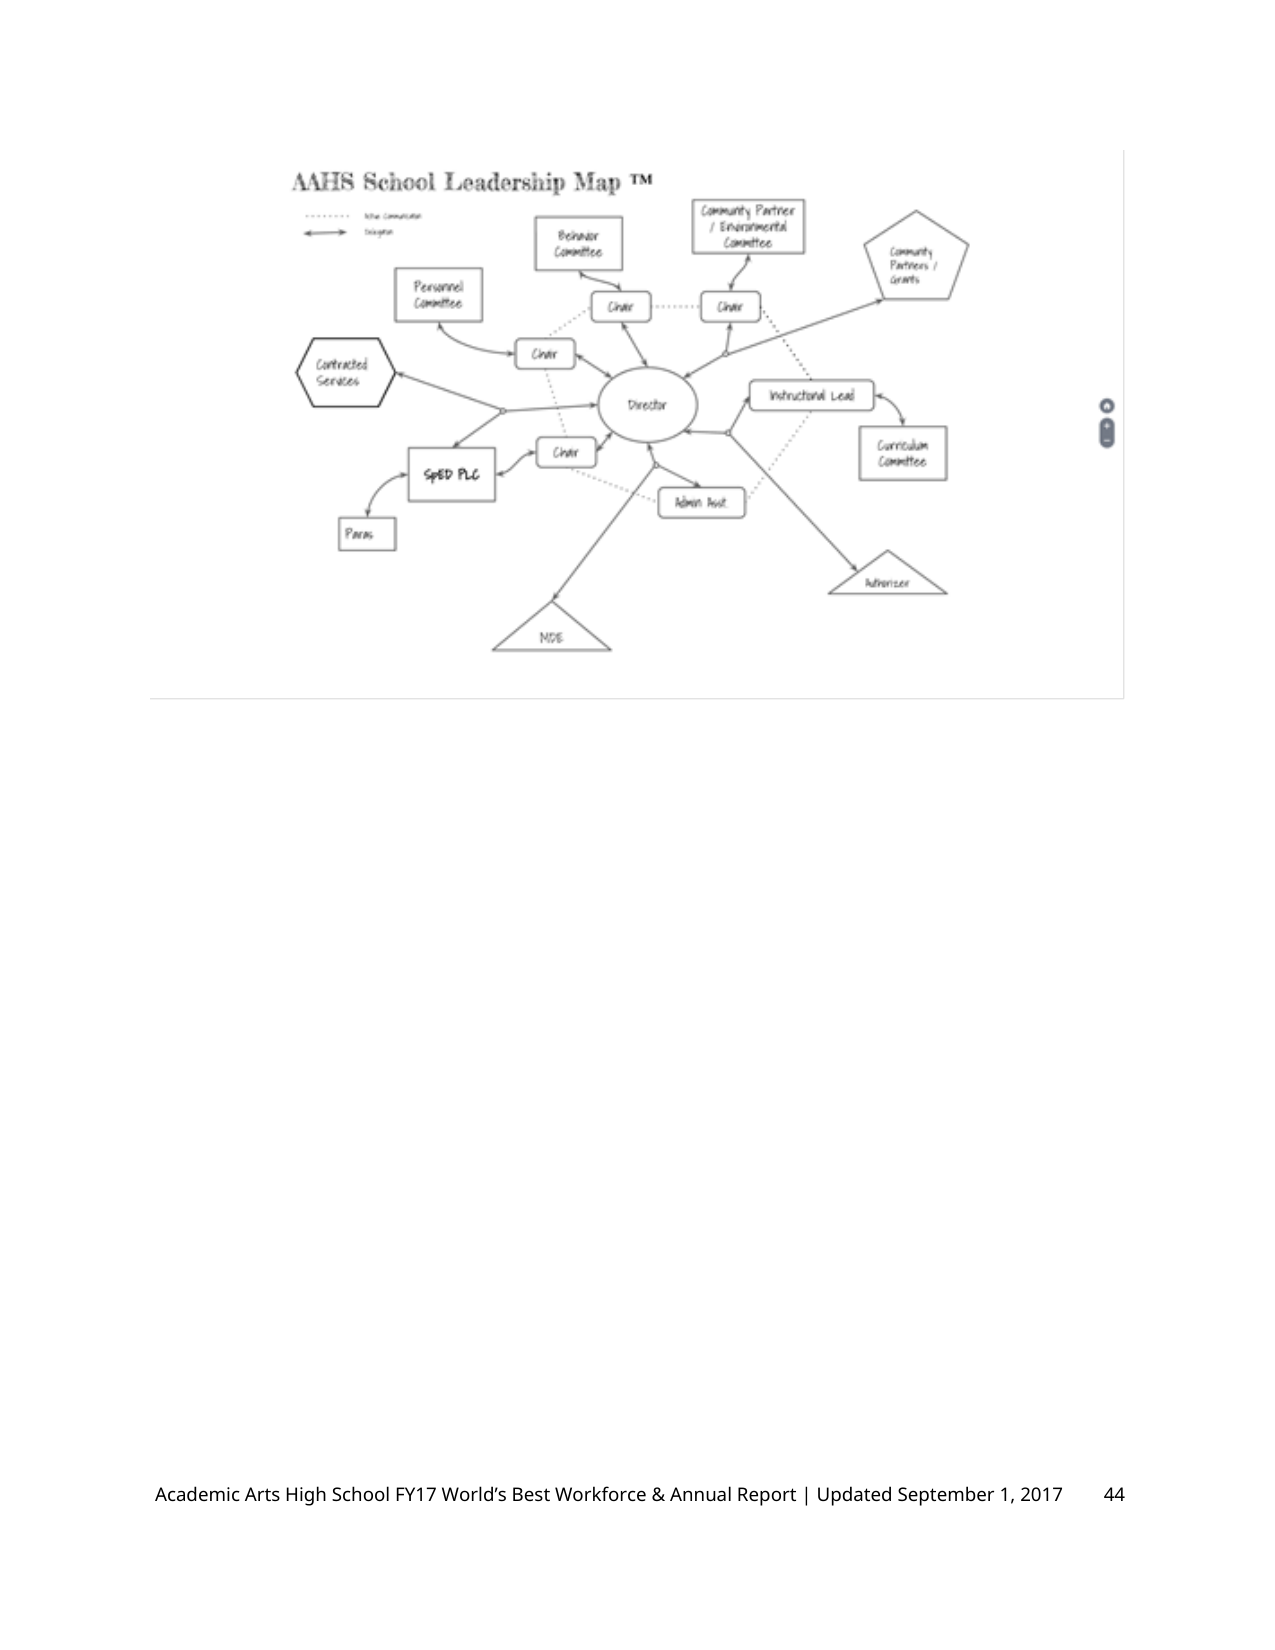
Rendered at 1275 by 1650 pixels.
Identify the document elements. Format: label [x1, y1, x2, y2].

picture [150, 150, 1125, 701]
